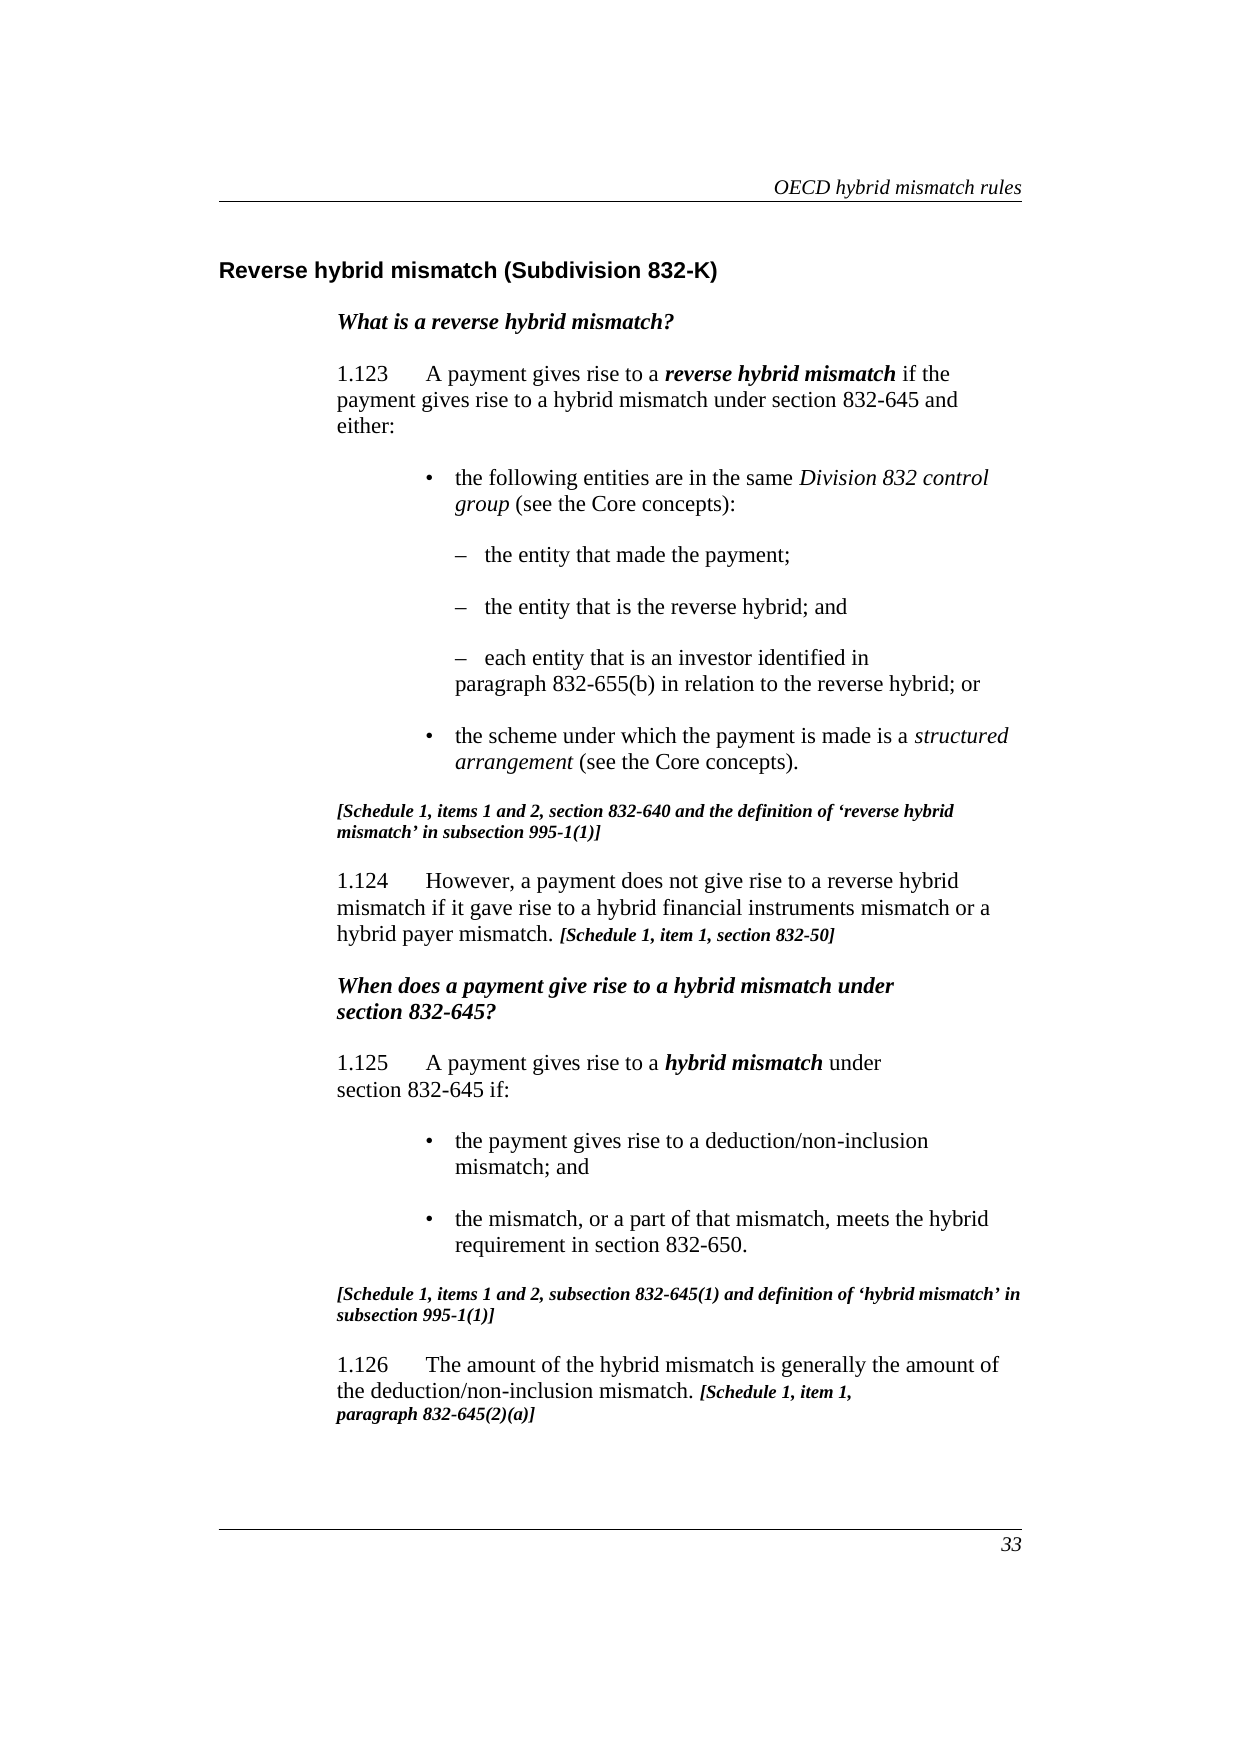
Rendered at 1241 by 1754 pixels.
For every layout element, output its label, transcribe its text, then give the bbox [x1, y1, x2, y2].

text the scheme under which the payment is made is a structured arrangement (see the Core concepts). [425, 722, 1022, 774]
text A payment gives rise to a hybrid mismatch under section 832-645 if: [337, 1049, 1022, 1102]
subtitle Reverse hybrid mismatch (Subdivision 832-K) [218, 257, 1022, 283]
text The amount of the hybrid mismatch is generally the amount of the deduction/non-inclusion mismatch. [Schedule 1, item 1, paragraph 832-645(2)(a)] [337, 1351, 1022, 1425]
subtitle When does a payment give rise to a hybrid mismatch under section 832-645? [337, 972, 1022, 1024]
text [Schedule 1, items 1 and 2, subsection 832-645(1) and definition of ‘hybrid mismatch’ in subsection 995-1(1)] [337, 1282, 1022, 1326]
text the following entities are in the same Division 832 control group (see the Core concepts): [425, 464, 1022, 516]
text [Schedule 1, items 1 and 2, section 832-640 and the definition of ‘reverse hybrid mismatch’ in subsection 995-1(1)] [337, 799, 1022, 843]
text the entity that made the payment; [455, 541, 1022, 568]
text each entity that is an investor identified in paragraph 832-655(b) in relation to the reverse hybrid; or [455, 644, 1022, 697]
text the entity that is the reverse hybrid; and [455, 593, 1022, 619]
text the mismatch, or a part of that mismatch, meets the hybrid requirement in section 832-650. [425, 1205, 1022, 1257]
text the payment gives rise to a deduction/non-inclusion mismatch; and [425, 1127, 1022, 1180]
text A payment gives rise to a reverse hybrid mismatch if the payment gives rise to a hybrid mismatch under section 832-645 and either: [337, 359, 1022, 439]
text However, a payment does not give rise to a reverse hybrid mismatch if it gave rise to a hybrid financial instruments mismatch or a hybrid payer mismatch. [Schedule 1, item 1, section 832-50] [337, 868, 1022, 947]
subtitle What is a reverse hybrid mismatch? [337, 308, 1022, 334]
